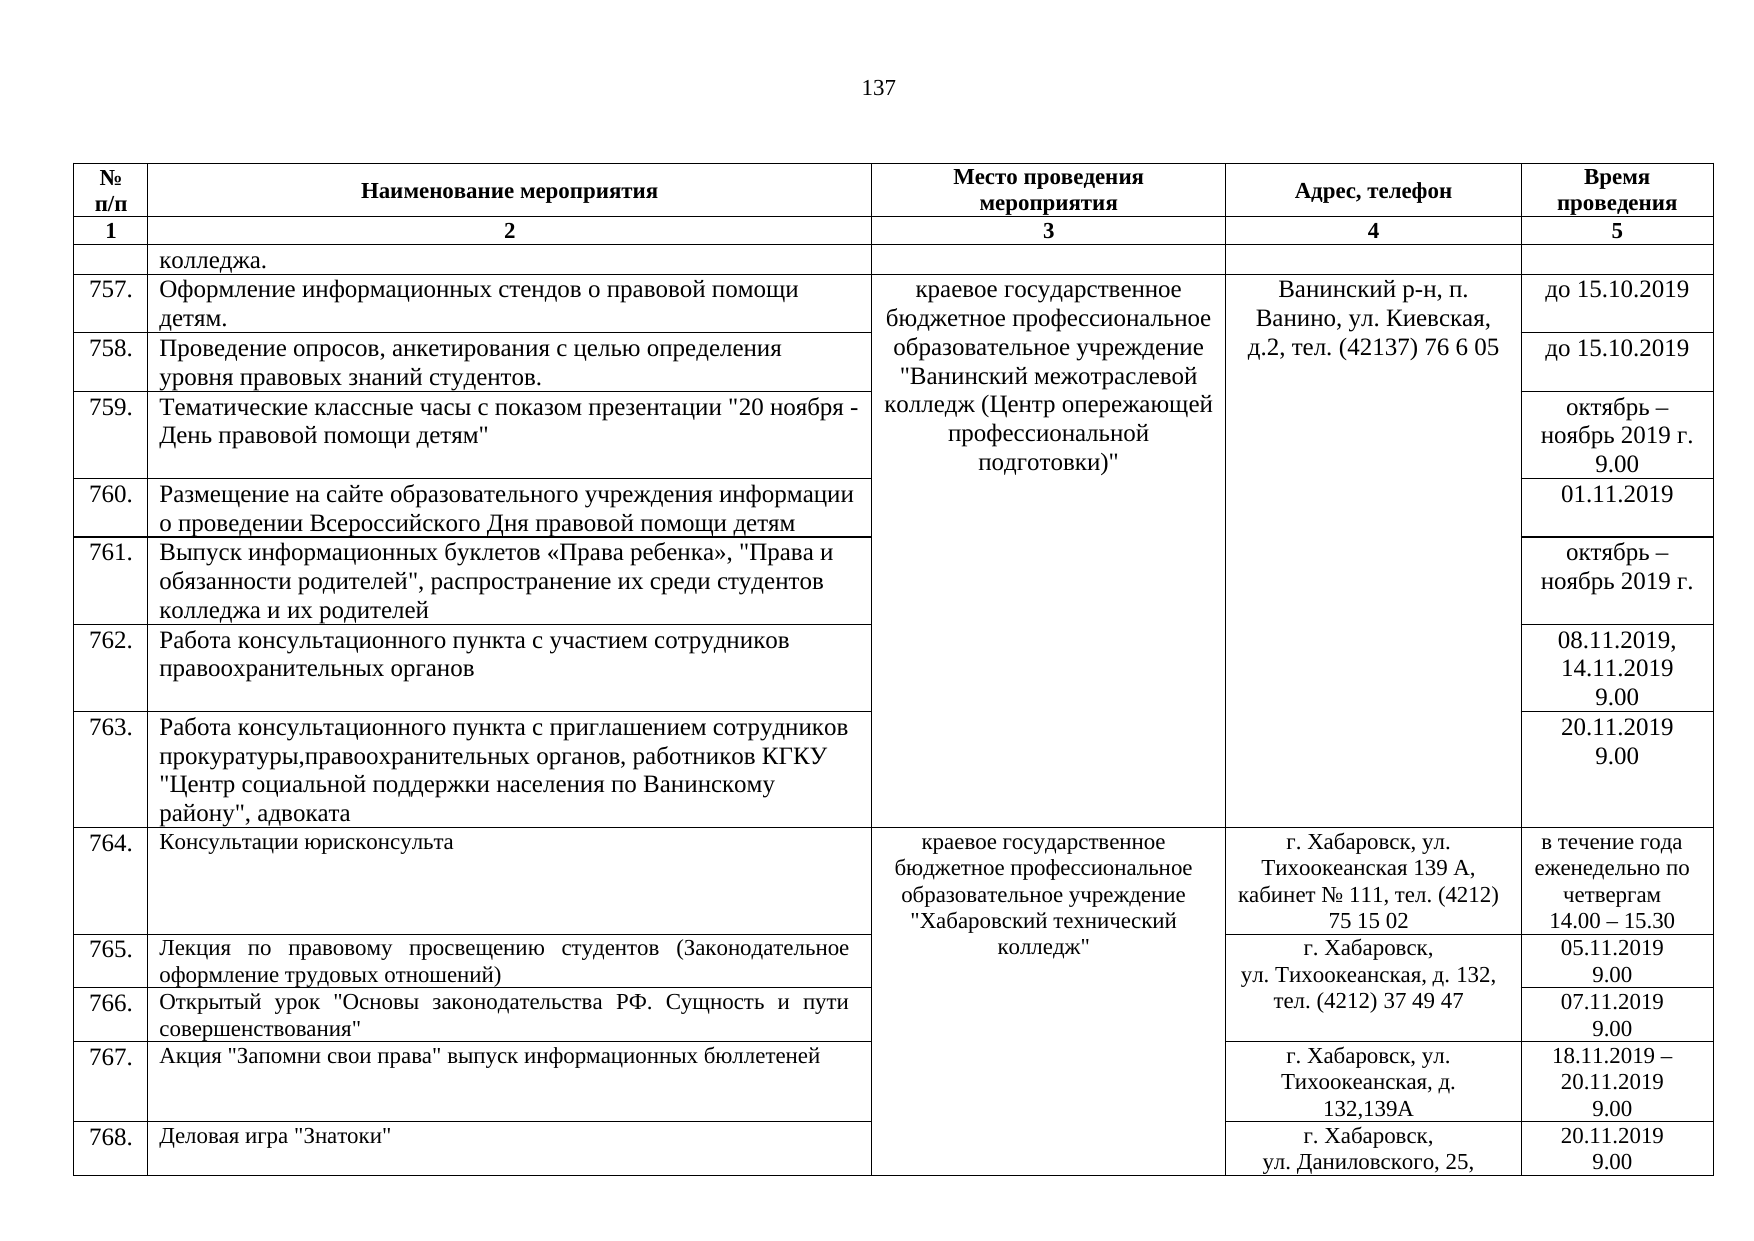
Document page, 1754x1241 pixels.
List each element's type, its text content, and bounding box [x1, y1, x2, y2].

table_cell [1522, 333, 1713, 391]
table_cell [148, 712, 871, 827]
table_cell 5 [1522, 217, 1713, 244]
table_cell 2 [148, 217, 871, 244]
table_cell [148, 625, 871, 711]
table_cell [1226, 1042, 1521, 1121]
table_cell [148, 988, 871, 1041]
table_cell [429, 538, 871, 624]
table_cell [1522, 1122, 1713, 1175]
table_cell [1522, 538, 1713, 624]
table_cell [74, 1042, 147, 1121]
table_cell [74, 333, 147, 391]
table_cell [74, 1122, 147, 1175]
table_cell 1 [74, 217, 147, 244]
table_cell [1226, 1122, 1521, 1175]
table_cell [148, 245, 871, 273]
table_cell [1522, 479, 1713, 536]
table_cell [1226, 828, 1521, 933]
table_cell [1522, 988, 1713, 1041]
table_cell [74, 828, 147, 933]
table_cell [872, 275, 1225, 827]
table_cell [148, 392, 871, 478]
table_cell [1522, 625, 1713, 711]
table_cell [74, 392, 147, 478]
table_cell 3 [872, 217, 1225, 244]
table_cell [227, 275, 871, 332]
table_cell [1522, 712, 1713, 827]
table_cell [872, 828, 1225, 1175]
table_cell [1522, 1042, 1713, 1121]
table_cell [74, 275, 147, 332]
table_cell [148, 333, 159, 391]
table_header Наименование мероприятия [148, 164, 871, 216]
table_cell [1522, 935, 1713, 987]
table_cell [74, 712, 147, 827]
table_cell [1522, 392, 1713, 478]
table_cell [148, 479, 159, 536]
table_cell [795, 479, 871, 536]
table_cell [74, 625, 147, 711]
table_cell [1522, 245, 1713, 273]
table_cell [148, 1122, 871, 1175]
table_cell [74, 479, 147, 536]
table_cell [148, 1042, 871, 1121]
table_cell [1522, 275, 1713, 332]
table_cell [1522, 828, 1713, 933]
table_header Место проведения мероприятия [872, 164, 1225, 216]
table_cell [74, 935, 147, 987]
table_header № п/п [74, 164, 147, 216]
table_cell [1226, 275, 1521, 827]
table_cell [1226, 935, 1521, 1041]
table_cell 4 [1226, 217, 1521, 244]
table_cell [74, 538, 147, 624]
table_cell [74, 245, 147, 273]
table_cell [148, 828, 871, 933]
table_header Время проведения [1522, 164, 1713, 216]
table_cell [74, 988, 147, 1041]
table_header Адрес, телефон [1226, 164, 1521, 216]
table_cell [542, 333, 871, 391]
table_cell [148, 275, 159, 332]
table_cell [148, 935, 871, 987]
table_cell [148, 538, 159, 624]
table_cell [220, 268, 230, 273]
